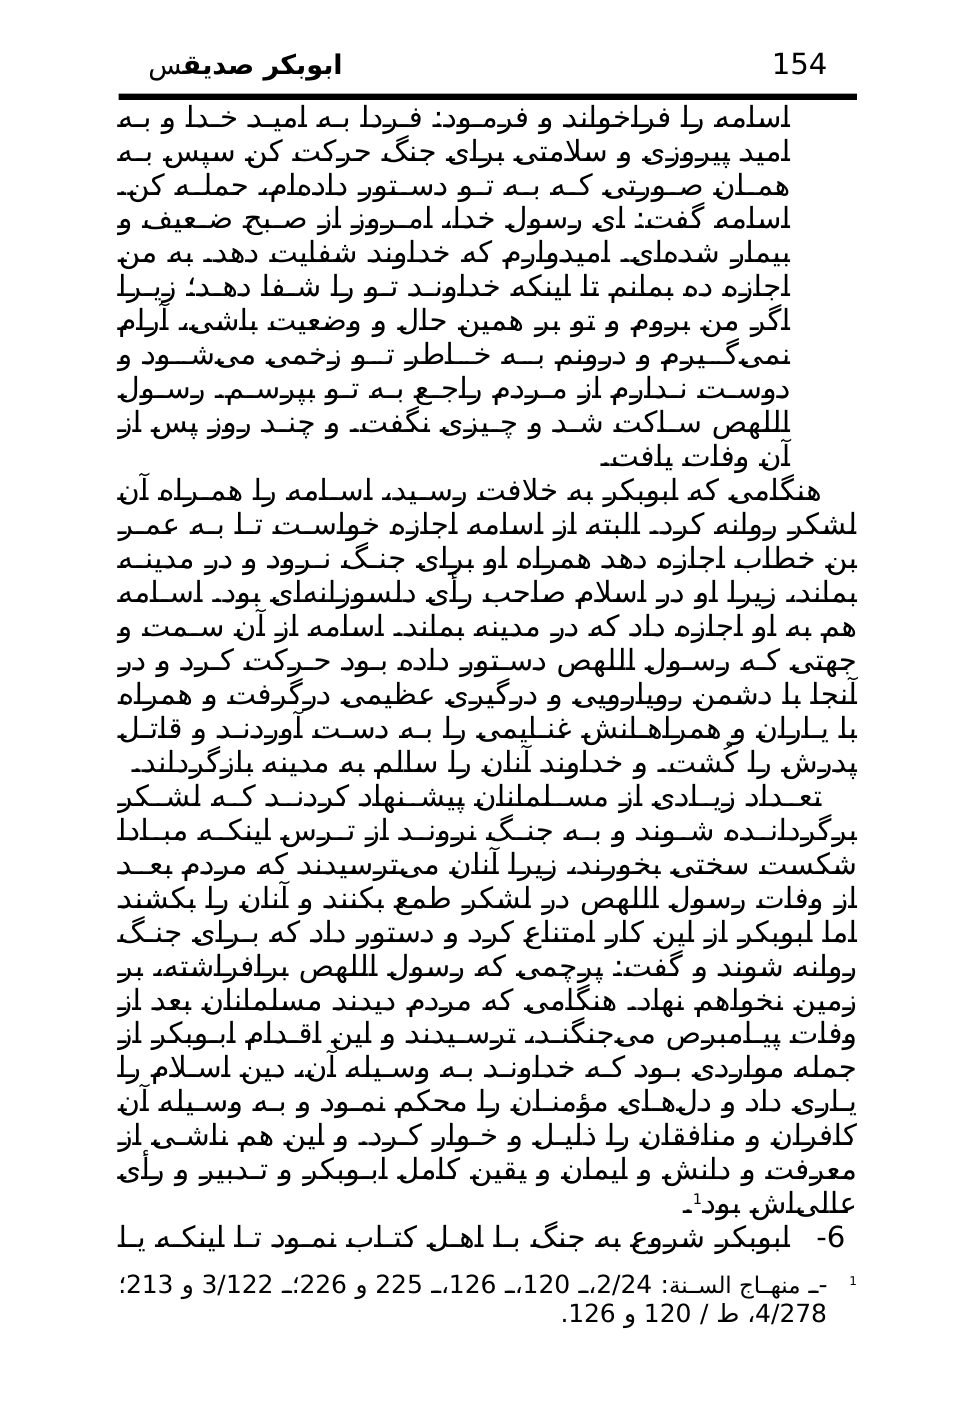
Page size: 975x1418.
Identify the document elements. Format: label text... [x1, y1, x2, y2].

text تعداد زیادی از مسلمانان پیشنهاد کردند که لشکر برگردانده شوند و به جنگ نروند از ترس اینکه مبادا شکست سختی بخورند، زیرا آنان می‌ترسیدند که مردم بعد از وفات رسول اللهص در لشکر طمع بکنند و آنان را بکشند اما ابوبکر از این کار امتناع کرد و دستور داد که برای جنگ روانه شوند و گفت: پرچمی که رسول‌ اللهص برافراشته، بر زمین نخواهم نهاد. هنگامی که مردم دیدند مسلمانان بعد از وفات پیامبرص می‌جنگند، ترسیدند و این اقدام ابوبکر از جمله مواردی بود که خداوند به وسیله آن، دین اسلام را یاری داد و دل‌های مؤمنان را محکم نمود و به وسیله آن کافران و منافقان را ذلیل و خوار کرد. و این هم ناشی از معرفت و دانش و ایمان و یقین کامل ابوبکر و تدبیر و رأی عالی‌اش بود. [118, 779, 857, 1221]
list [118, 1221, 827, 1254]
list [118, 100, 827, 473]
text هنگامی که ابوبکر به خلافت رسید، اسامه را همراه آن لشکر روانه کرد. البته از اسامه اجازه خواست تا به عمر بن خطاب اجازه دهد همراه او برای جنگ نرود و در مدینه بماند، زیرا او در اسلام صاحب رأی دلسوزانه‌ای بود. اسامه هم به او اجازه داد که در مدینه بماند. اسامه از آن سمت و جهتی که رسول اللهص دستور داده بود حرکت کرد و در آنجا با دشمن رویارویی و درگیری عظیمی درگرفت و همراه با یاران و همراهانش غنایمی را به دست آوردند و قاتل پدرش را کُشت. و خداوند آنان را سالم به مدینه بازگرداند. [118, 473, 857, 779]
